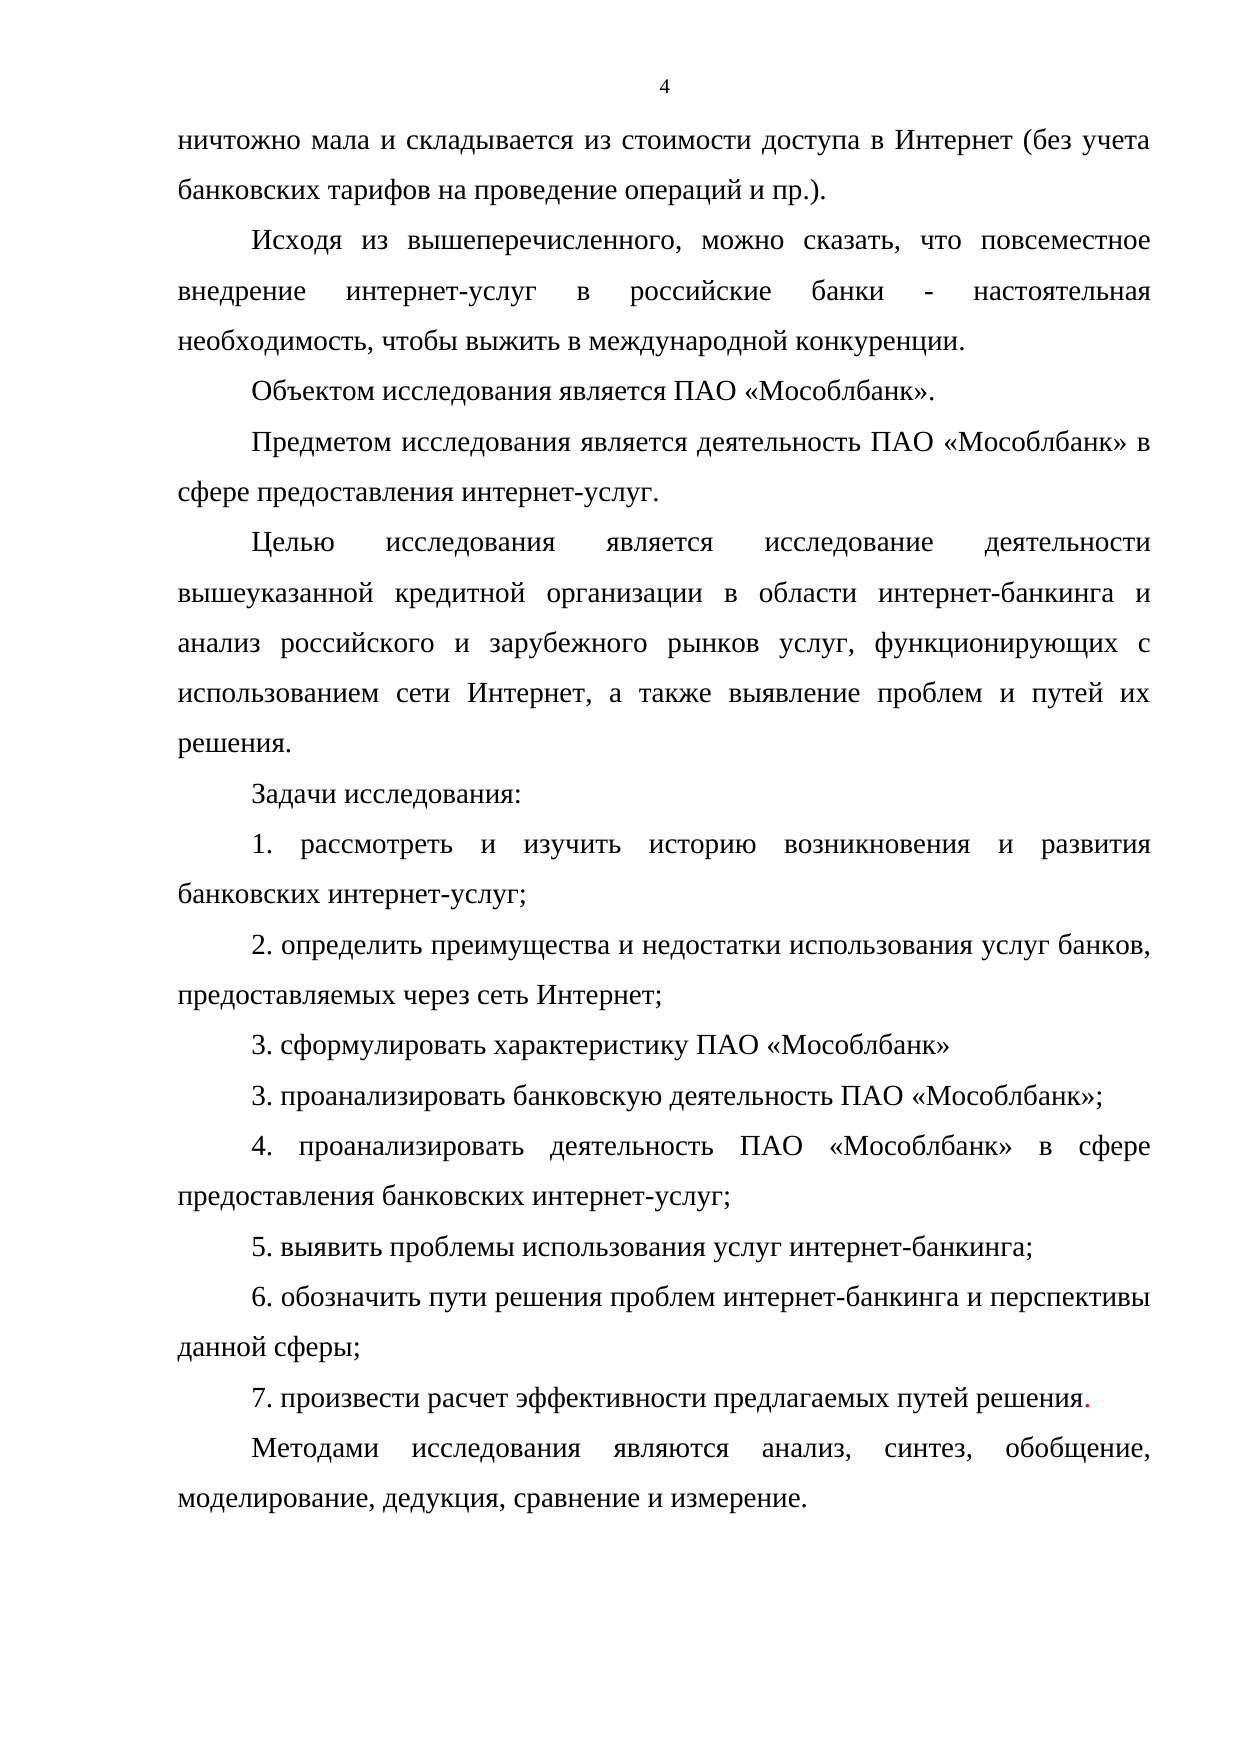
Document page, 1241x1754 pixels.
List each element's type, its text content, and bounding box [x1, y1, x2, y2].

text Исходя из вышеперечисленного, можно сказать, что повсеместное внедрение интернет-услуг в российские банки - настоятельная необходимость, чтобы выжить в международной конкуренции. [177, 222, 1152, 357]
text 2. определить преимущества и недостатки использования услуг банков, предоставляемых через сеть Интернет; [177, 927, 1152, 1011]
text 7. произвести расчет эффективности предлагаемых путей решения. [177, 1380, 1152, 1413]
text Объектом исследования является ПАО «Мособлбанк». [177, 373, 1152, 407]
text 5. выявить проблемы использования услуг интернет-банкинга; [177, 1229, 1152, 1262]
text Задачи исследования: [177, 776, 1152, 809]
text Предметом исследования является деятельность ПАО «Мособлбанк» в сфере предоставления интернет-услуг. [177, 424, 1152, 508]
text 3. проанализировать банковскую деятельность ПАО «Мособлбанк»; [177, 1078, 1152, 1111]
text Целью исследования является исследование деятельности вышеуказанной кредитной организации в области интернет-банкинга и анализ российского и зарубежного рынков услуг, функционирующих с использованием сети Интернет, а также выявление проблем и путей их решения. [177, 524, 1152, 759]
text 4. проанализировать деятельность ПАО «Мособлбанк» в сфере предоставления банковских интернет-услуг; [177, 1128, 1152, 1212]
text 3. сформулировать характеристику ПАО «Мособлбанк» [177, 1027, 1152, 1061]
text Методами исследования являются анализ, синтез, обобщение, моделирование, дедукция, сравнение и измерение. [177, 1430, 1152, 1514]
text 6. обозначить пути решения проблем интернет-банкинга и перспективы данной сферы; [177, 1279, 1152, 1363]
text 1. рассмотреть и изучить историю возникновения и развития банковских интернет-услуг; [177, 826, 1152, 910]
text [177, 122, 1152, 206]
